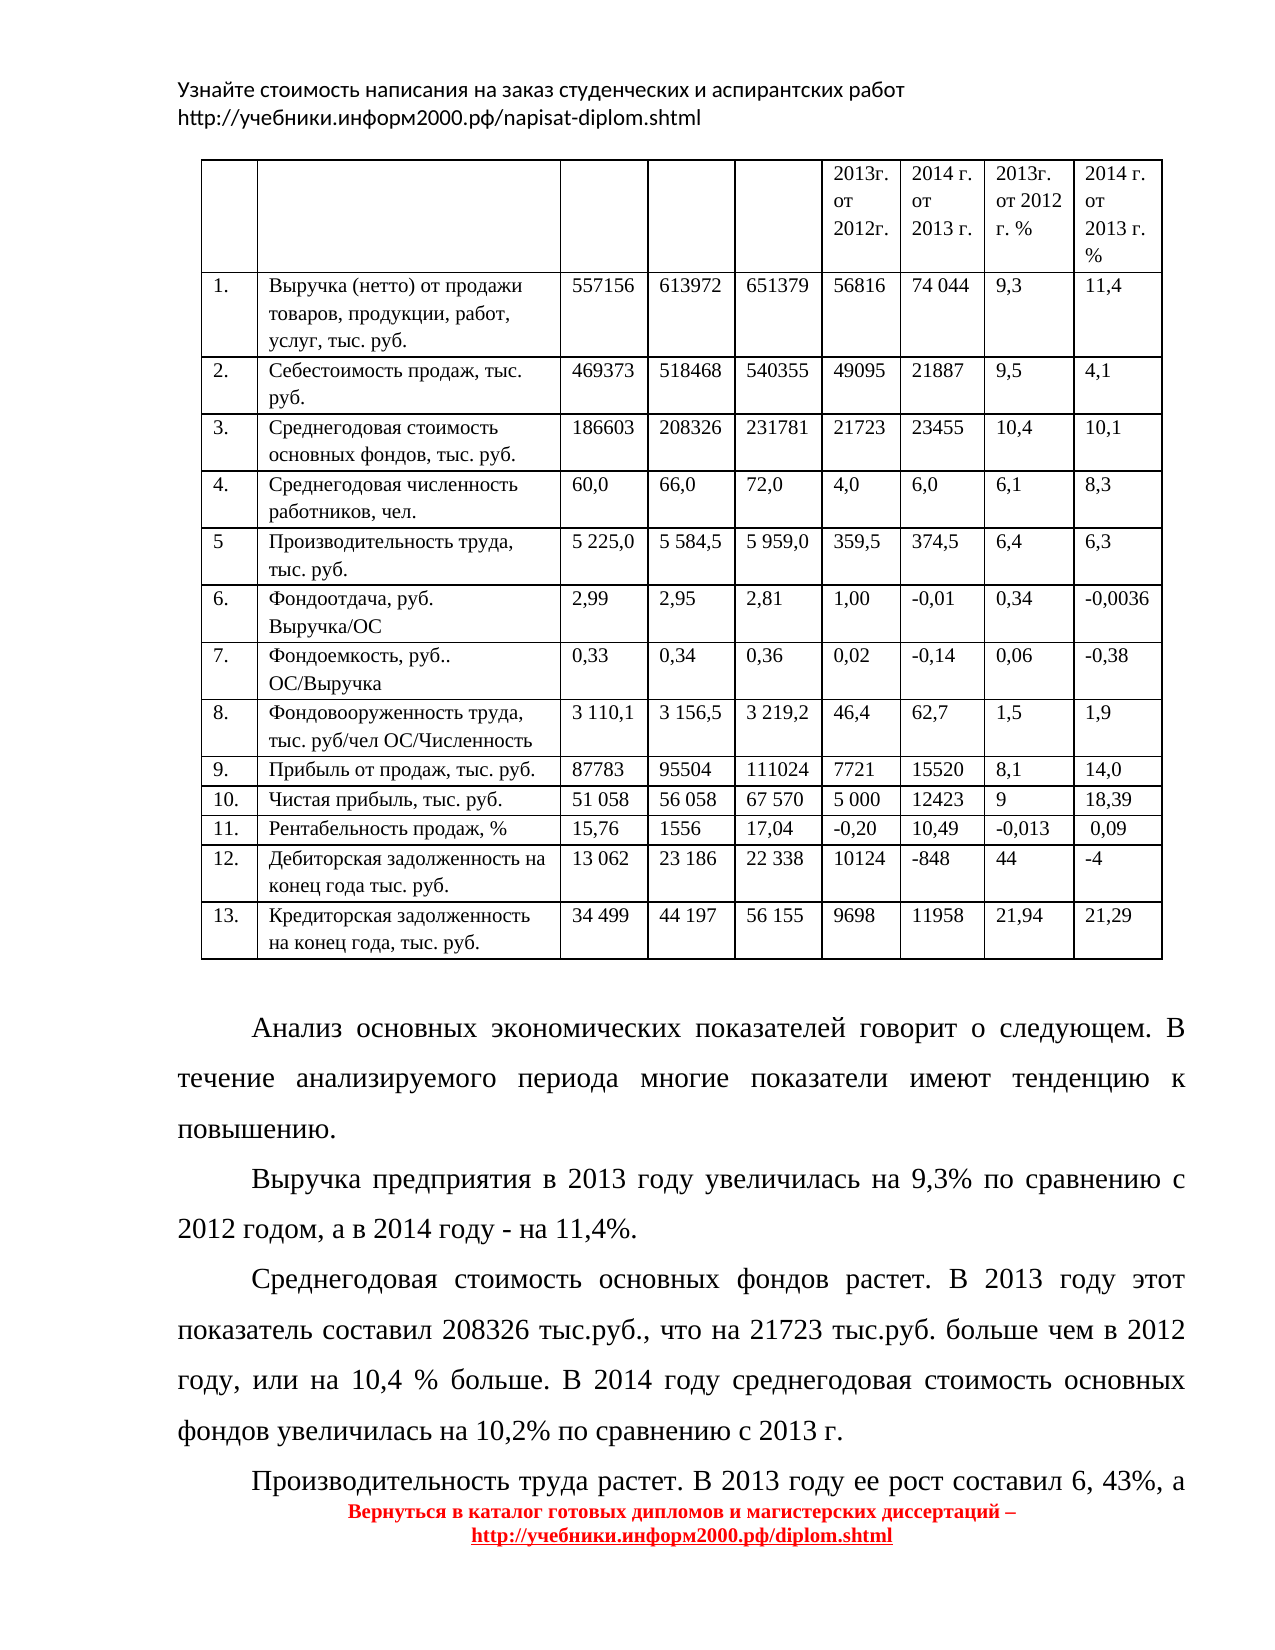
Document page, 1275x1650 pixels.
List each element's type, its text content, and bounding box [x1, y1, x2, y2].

table_cell 3 219,2 [736, 700, 821, 756]
table_cell 12. [202, 846, 257, 901]
table_cell 0,09 [1075, 816, 1161, 844]
table_cell 0,34 [985, 586, 1073, 641]
table_cell 0,34 [649, 643, 734, 698]
table_cell 10. [202, 787, 257, 814]
table_cell 13. [202, 903, 257, 958]
table_cell 208326 [649, 415, 734, 470]
table_cell 6,0 [901, 472, 984, 527]
table_cell 2014 г. от 2013 г. % [1075, 161, 1161, 271]
table_cell 9,5 [985, 358, 1073, 413]
table_cell 6,3 [1075, 529, 1161, 584]
table_cell 374,5 [901, 529, 984, 584]
table_cell 0,02 [823, 643, 900, 698]
table_cell [202, 161, 257, 271]
table_cell [258, 161, 560, 271]
table_cell 5 959,0 [736, 529, 821, 584]
table_cell 34 499 [561, 903, 647, 958]
text Среднегодовая стоимость основных фондов растет. В 2013 году этот показатель составил 208326 тыс.руб., что на 21723 тыс.руб. больше чем в 2012 году, или на 10,4 % больше. В 2014 году среднегодовая стоимость основных фондов увеличилась на 10,2% по сравнению с 2013 г. [177, 1262, 1186, 1446]
table_cell Фондовооруженность труда, тыс. руб/чел ОС/Численность [258, 700, 560, 756]
table_cell Среднегодовая стоимость основных фондов, тыс. руб. [258, 415, 560, 470]
table_cell 49095 [823, 358, 900, 413]
table_cell 2013г. от 2012г. [823, 161, 900, 271]
table_cell 5 584,5 [649, 529, 734, 584]
table_cell 15,76 [561, 816, 647, 844]
table_cell 62,7 [901, 700, 984, 756]
table_cell 4. [202, 472, 257, 527]
table_cell 21,29 [1075, 903, 1161, 958]
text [177, 1463, 1186, 1496]
table_cell -0,0036 [1075, 586, 1161, 641]
table_cell 613972 [649, 273, 734, 356]
table_cell 18,39 [1075, 787, 1161, 814]
table_cell 2013г. от 2012 г. % [985, 161, 1073, 271]
table_cell 11,4 [1075, 273, 1161, 356]
table_cell 0,33 [561, 643, 647, 698]
table_cell -0,20 [823, 816, 900, 844]
table_cell 8,3 [1075, 472, 1161, 527]
table_cell 4,1 [1075, 358, 1161, 413]
table_cell 87783 [561, 757, 647, 785]
table_cell 6. [202, 586, 257, 641]
table_cell 0,36 [736, 643, 821, 698]
table_cell 23455 [901, 415, 984, 470]
table_cell -848 [901, 846, 984, 901]
table_cell Прибыль от продаж, тыс. руб. [258, 757, 560, 785]
table_cell 4,0 [823, 472, 900, 527]
table_cell 23 186 [649, 846, 734, 901]
table_cell 9 [985, 787, 1073, 814]
table_cell 1,9 [1075, 700, 1161, 756]
table_cell [736, 161, 821, 271]
table_cell 11. [202, 816, 257, 844]
table_cell 8,1 [985, 757, 1073, 785]
table_cell 10,1 [1075, 415, 1161, 470]
table_cell 15520 [901, 757, 984, 785]
table_cell 22 338 [736, 846, 821, 901]
table_cell 72,0 [736, 472, 821, 527]
table_cell 10,4 [985, 415, 1073, 470]
table_cell 10,49 [901, 816, 984, 844]
table_cell -0,38 [1075, 643, 1161, 698]
text Анализ основных экономических показателей говорит о следующем. В течение анализируемого периода многие показатели имеют тенденцию к повышению. [177, 1010, 1186, 1144]
table_cell -0,14 [901, 643, 984, 698]
table_cell -0,013 [985, 816, 1073, 844]
table_cell 186603 [561, 415, 647, 470]
table_cell 2,99 [561, 586, 647, 641]
table_cell 651379 [736, 273, 821, 356]
table_cell 359,5 [823, 529, 900, 584]
table_cell 9. [202, 757, 257, 785]
table_cell Дебиторская задолженность на конец года тыс. руб. [258, 846, 560, 901]
table_cell Производительность труда, тыс. руб. [258, 529, 560, 584]
table_cell 3 156,5 [649, 700, 734, 756]
table_cell 3 110,1 [561, 700, 647, 756]
table_cell 540355 [736, 358, 821, 413]
table_cell 5 225,0 [561, 529, 647, 584]
table_cell 2,95 [649, 586, 734, 641]
text Выручка предприятия в 2013 году увеличилась на 9,3% по сравнению с 2012 годом, а в 2014 году - на 11,4%. [177, 1161, 1186, 1245]
table_cell Среднегодовая численность работников, чел. [258, 472, 560, 527]
table_cell 111024 [736, 757, 821, 785]
table_cell [649, 161, 734, 271]
table_cell 67 570 [736, 787, 821, 814]
table_cell Выручка (нетто) от продажи товаров, продукции, работ, услуг, тыс. руб. [258, 273, 560, 356]
table_cell Кредиторская задолженность на конец года, тыс. руб. [258, 903, 560, 958]
table_cell 95504 [649, 757, 734, 785]
table_cell 5 [202, 529, 257, 584]
table_cell 3. [202, 415, 257, 470]
table_cell 44 [985, 846, 1073, 901]
table_cell 6,1 [985, 472, 1073, 527]
table_cell -0,01 [901, 586, 984, 641]
table_cell 13 062 [561, 846, 647, 901]
table_cell [561, 161, 647, 271]
table_cell 231781 [736, 415, 821, 470]
table_cell 21887 [901, 358, 984, 413]
table_cell 51 058 [561, 787, 647, 814]
table_cell Рентабельность продаж, % [258, 816, 560, 844]
table_cell 56816 [823, 273, 900, 356]
table_cell 74 044 [901, 273, 984, 356]
table_cell 9,3 [985, 273, 1073, 356]
table_cell 21,94 [985, 903, 1073, 958]
table_cell 46,4 [823, 700, 900, 756]
table_cell 557156 [561, 273, 647, 356]
table_cell 17,04 [736, 816, 821, 844]
table_cell 1. [202, 273, 257, 356]
table_cell 6,4 [985, 529, 1073, 584]
table_cell 12423 [901, 787, 984, 814]
table_cell 1,00 [823, 586, 900, 641]
table_cell 1556 [649, 816, 734, 844]
table_cell 56 155 [736, 903, 821, 958]
table_cell 44 197 [649, 903, 734, 958]
table_cell 11958 [901, 903, 984, 958]
table_cell Себестоимость продаж, тыс. руб. [258, 358, 560, 413]
table_cell 0,06 [985, 643, 1073, 698]
table_cell Фондоемкость, руб.. ОС/Выручка [258, 643, 560, 698]
table_cell 469373 [561, 358, 647, 413]
table_cell Фондоотдача, руб. Выручка/ОС [258, 586, 560, 641]
table_cell 56 058 [649, 787, 734, 814]
table_cell 60,0 [561, 472, 647, 527]
table_cell 518468 [649, 358, 734, 413]
table_cell 8. [202, 700, 257, 756]
table_cell 14,0 [1075, 757, 1161, 785]
table_cell 7. [202, 643, 257, 698]
table_cell 9698 [823, 903, 900, 958]
table_cell -4 [1075, 846, 1161, 901]
table_cell 1,5 [985, 700, 1073, 756]
table_cell 2014 г. от 2013 г. [901, 161, 984, 271]
table_cell Чистая прибыль, тыс. руб. [258, 787, 560, 814]
table_cell 5 000 [823, 787, 900, 814]
table_cell 2. [202, 358, 257, 413]
table_cell 21723 [823, 415, 900, 470]
table_cell 2,81 [736, 586, 821, 641]
table_cell 7721 [823, 757, 900, 785]
table_cell 66,0 [649, 472, 734, 527]
table_cell 10124 [823, 846, 900, 901]
